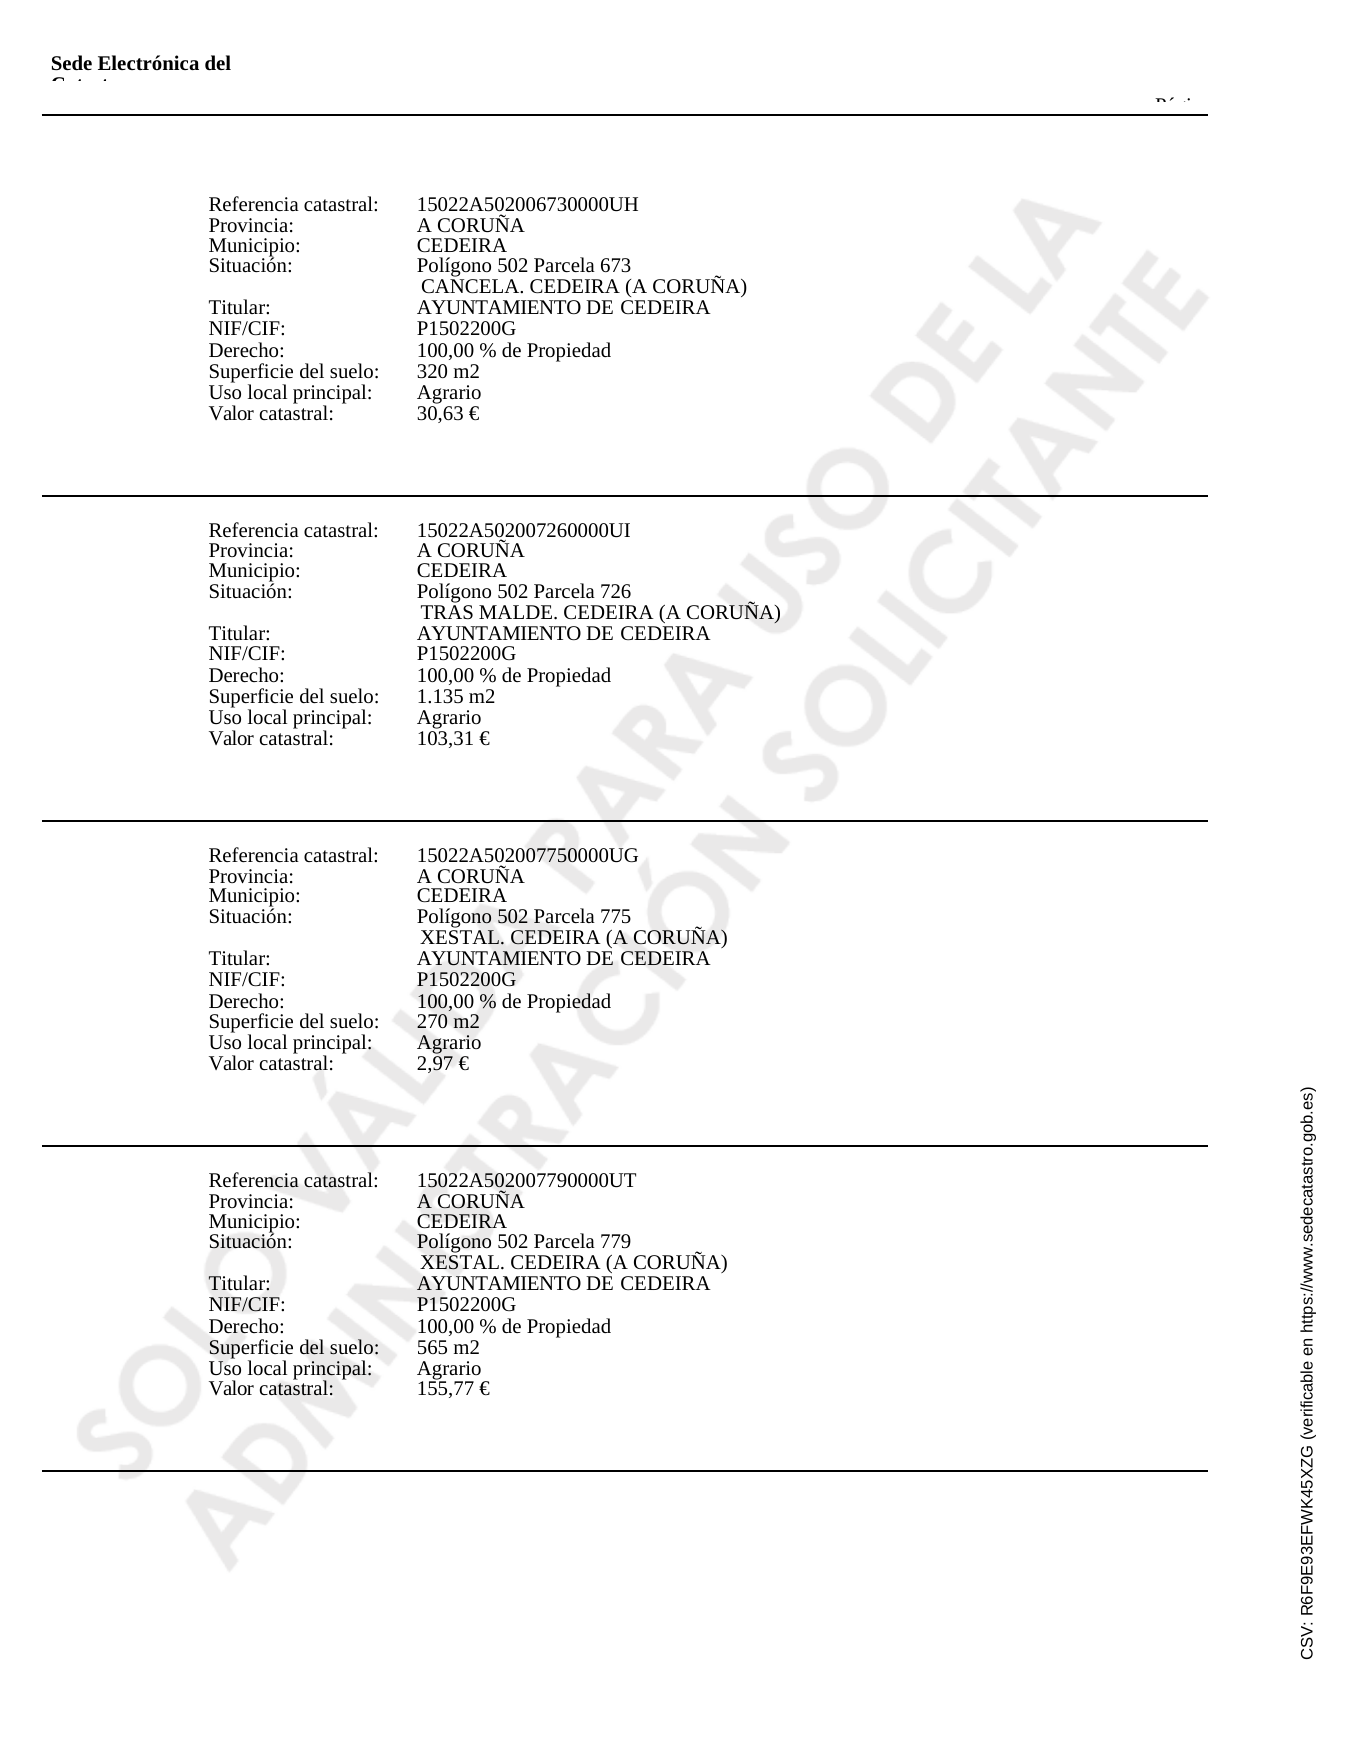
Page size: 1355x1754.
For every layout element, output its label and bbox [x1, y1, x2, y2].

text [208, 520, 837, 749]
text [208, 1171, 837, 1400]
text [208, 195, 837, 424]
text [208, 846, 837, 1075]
picture [0, 168, 1240, 1609]
